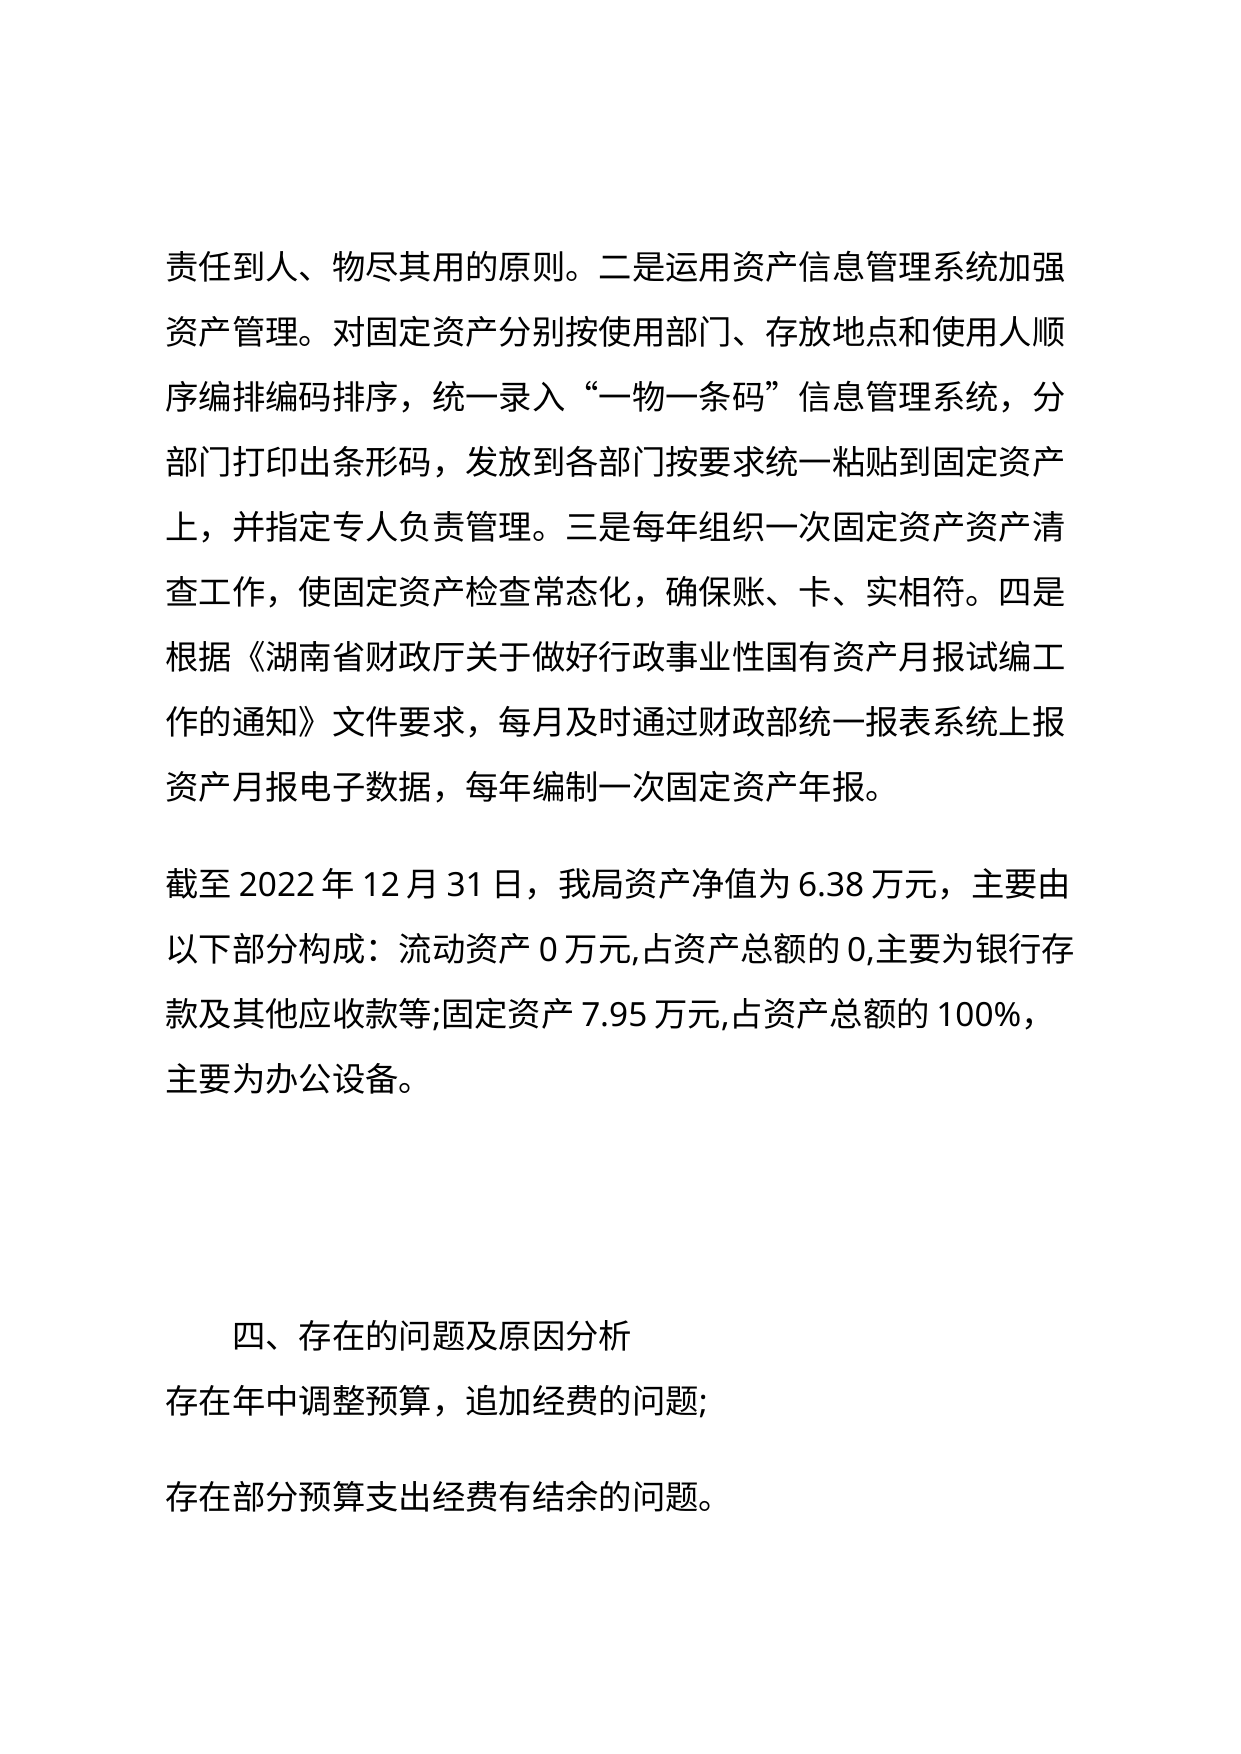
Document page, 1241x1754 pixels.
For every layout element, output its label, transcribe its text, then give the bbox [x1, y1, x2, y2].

text 截至2022年12月31日，我局资产净值为6.38万元，主要由以下部分构成：流动资产0万元,占资产总额的0,主要为银行存款及其他应收款等;固定资产7.95万元,占资产总额的100%，主要为办公设备。 [165, 849, 1075, 1109]
text 存在年中调整预算，追加经费的问题; [165, 1367, 1075, 1432]
text 存在部分预算支出经费有结余的问题。 [165, 1463, 1075, 1528]
text 四、存在的问题及原因分析 [165, 1302, 1075, 1367]
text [165, 233, 1075, 818]
